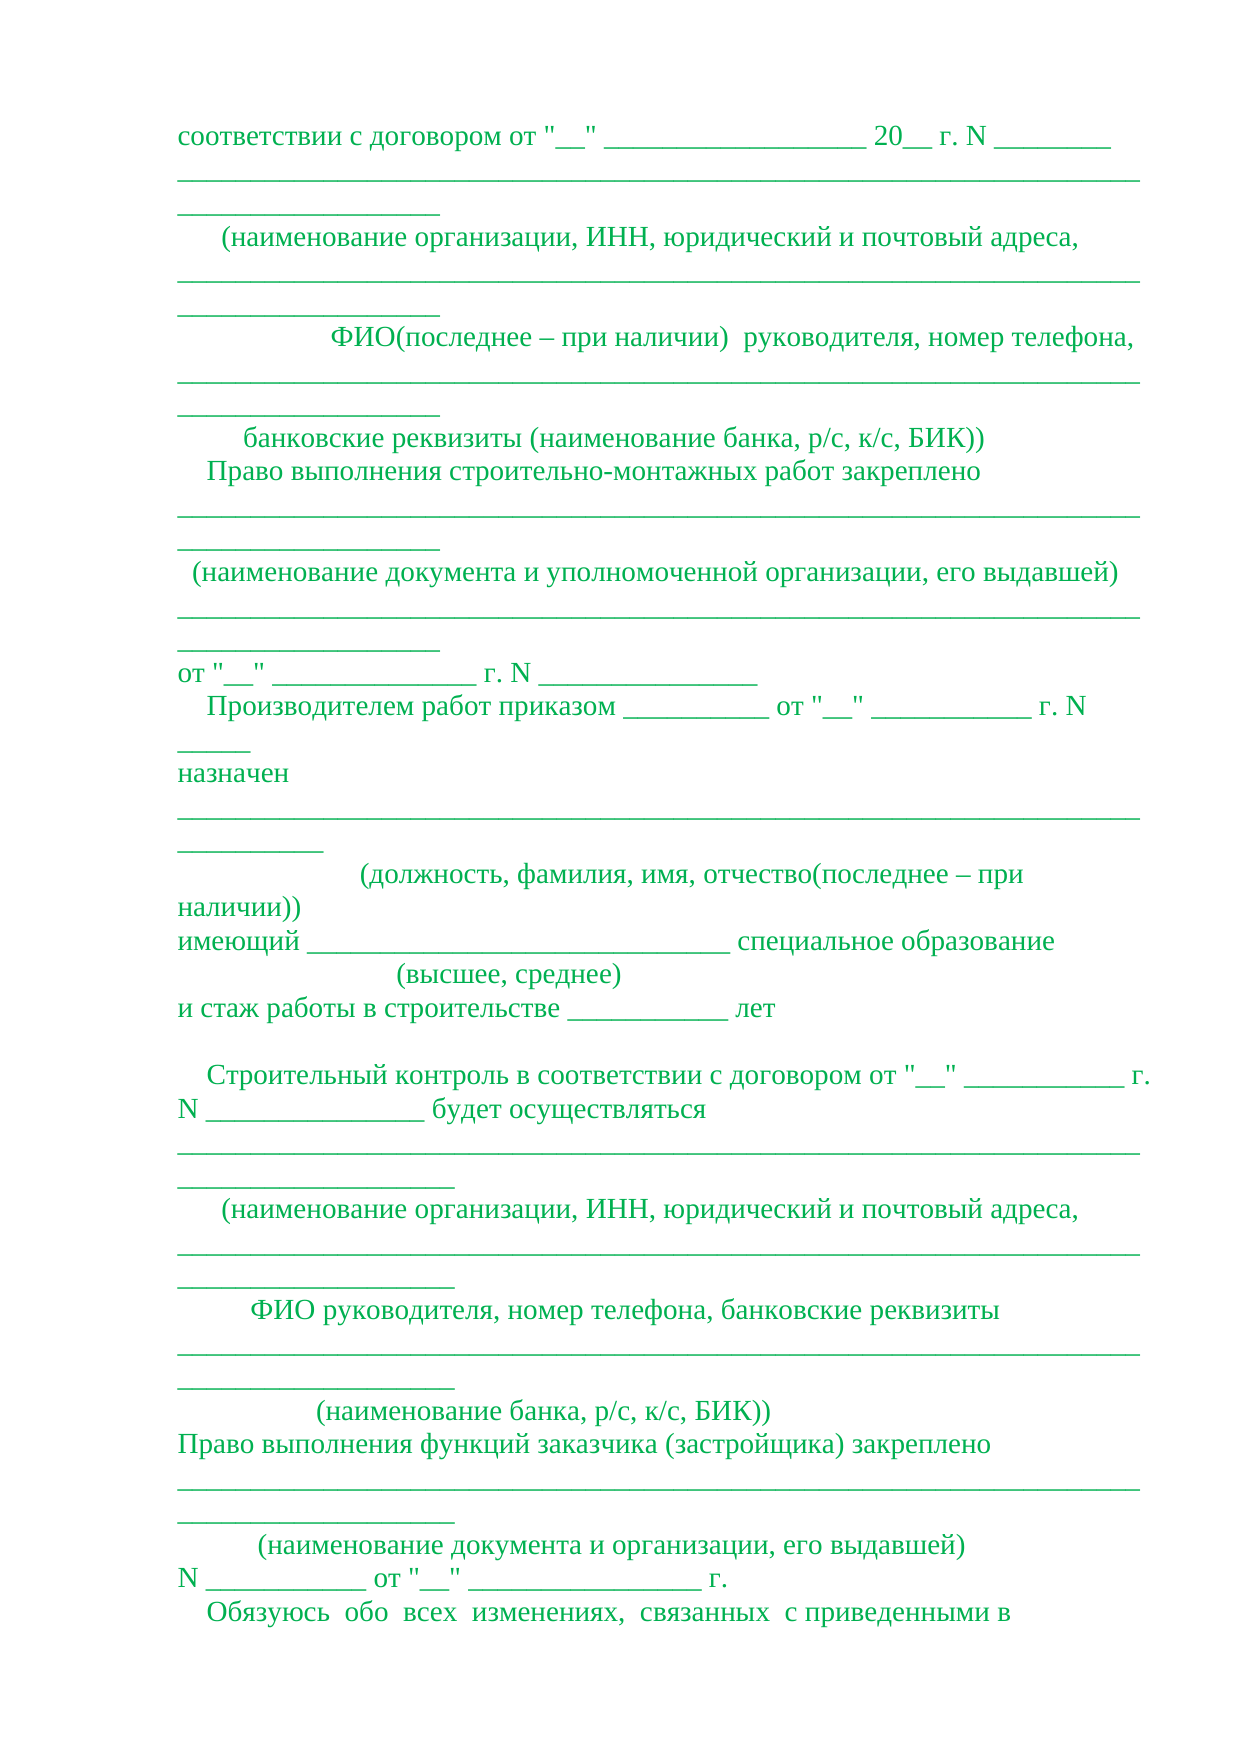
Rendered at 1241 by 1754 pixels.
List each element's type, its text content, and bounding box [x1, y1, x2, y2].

text (наименование организации, ИНН, юридический и почтовый адреса, [177, 219, 1152, 252]
text Строительный контроль в соответствии с договором от "__" ___________ г. N _______________ будет осуществляться [177, 1057, 1152, 1124]
text _____________________________________________________________________________________ [177, 1124, 1152, 1191]
text ____________________________________________________________________________________ [177, 588, 1152, 655]
text ____________________________________________________________________________________ [177, 152, 1152, 219]
text _____________________________________________________________________________________ [177, 1326, 1152, 1393]
text _____________________________________________________________________________________ [177, 1225, 1152, 1292]
text (наименование банка, р/с, к/с, БИК)) [177, 1393, 1152, 1426]
text банковские реквизиты (наименование банка, р/с, к/с, БИК)) [177, 420, 1152, 453]
text от "__" ______________ г. N _______________ [177, 655, 1152, 688]
text ____________________________________________________________________________________ [177, 487, 1152, 554]
text и стаж работы в строительстве ___________ лет [177, 990, 1152, 1024]
text имеющий _____________________________ специальное образование [177, 923, 1152, 957]
text ____________________________________________________________________________________ [177, 252, 1152, 319]
text назначен ____________________________________________________________________________ [177, 755, 1152, 856]
text _____________________________________________________________________________________ [177, 1460, 1152, 1527]
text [177, 118, 1152, 152]
text (наименование документа и уполномоченной организации, его выдавшей) [177, 554, 1152, 588]
text ____________________________________________________________________________________ [177, 353, 1152, 420]
text (наименование документа и организации, его выдавшей) [177, 1527, 1152, 1560]
text Право выполнения строительно-монтажных работ закреплено [177, 453, 1152, 487]
text (должность, фамилия, имя, отчество(последнее – при наличии)) [177, 856, 1152, 923]
text N ___________ от "__" ________________ г. [177, 1560, 1152, 1594]
text (наименование организации, ИНН, юридический и почтовый адреса, [177, 1191, 1152, 1225]
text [177, 1594, 1152, 1627]
text ФИО(последнее – при наличии) руководителя, номер телефона, [177, 319, 1152, 353]
text Право выполнения функций заказчика (застройщика) закреплено [177, 1426, 1152, 1460]
text ФИО руководителя, номер телефона, банковские реквизиты [177, 1292, 1152, 1326]
text Производителем работ приказом __________ от "__" ___________ г. N _____ [177, 688, 1152, 755]
text (высшее, среднее) [177, 957, 1152, 990]
